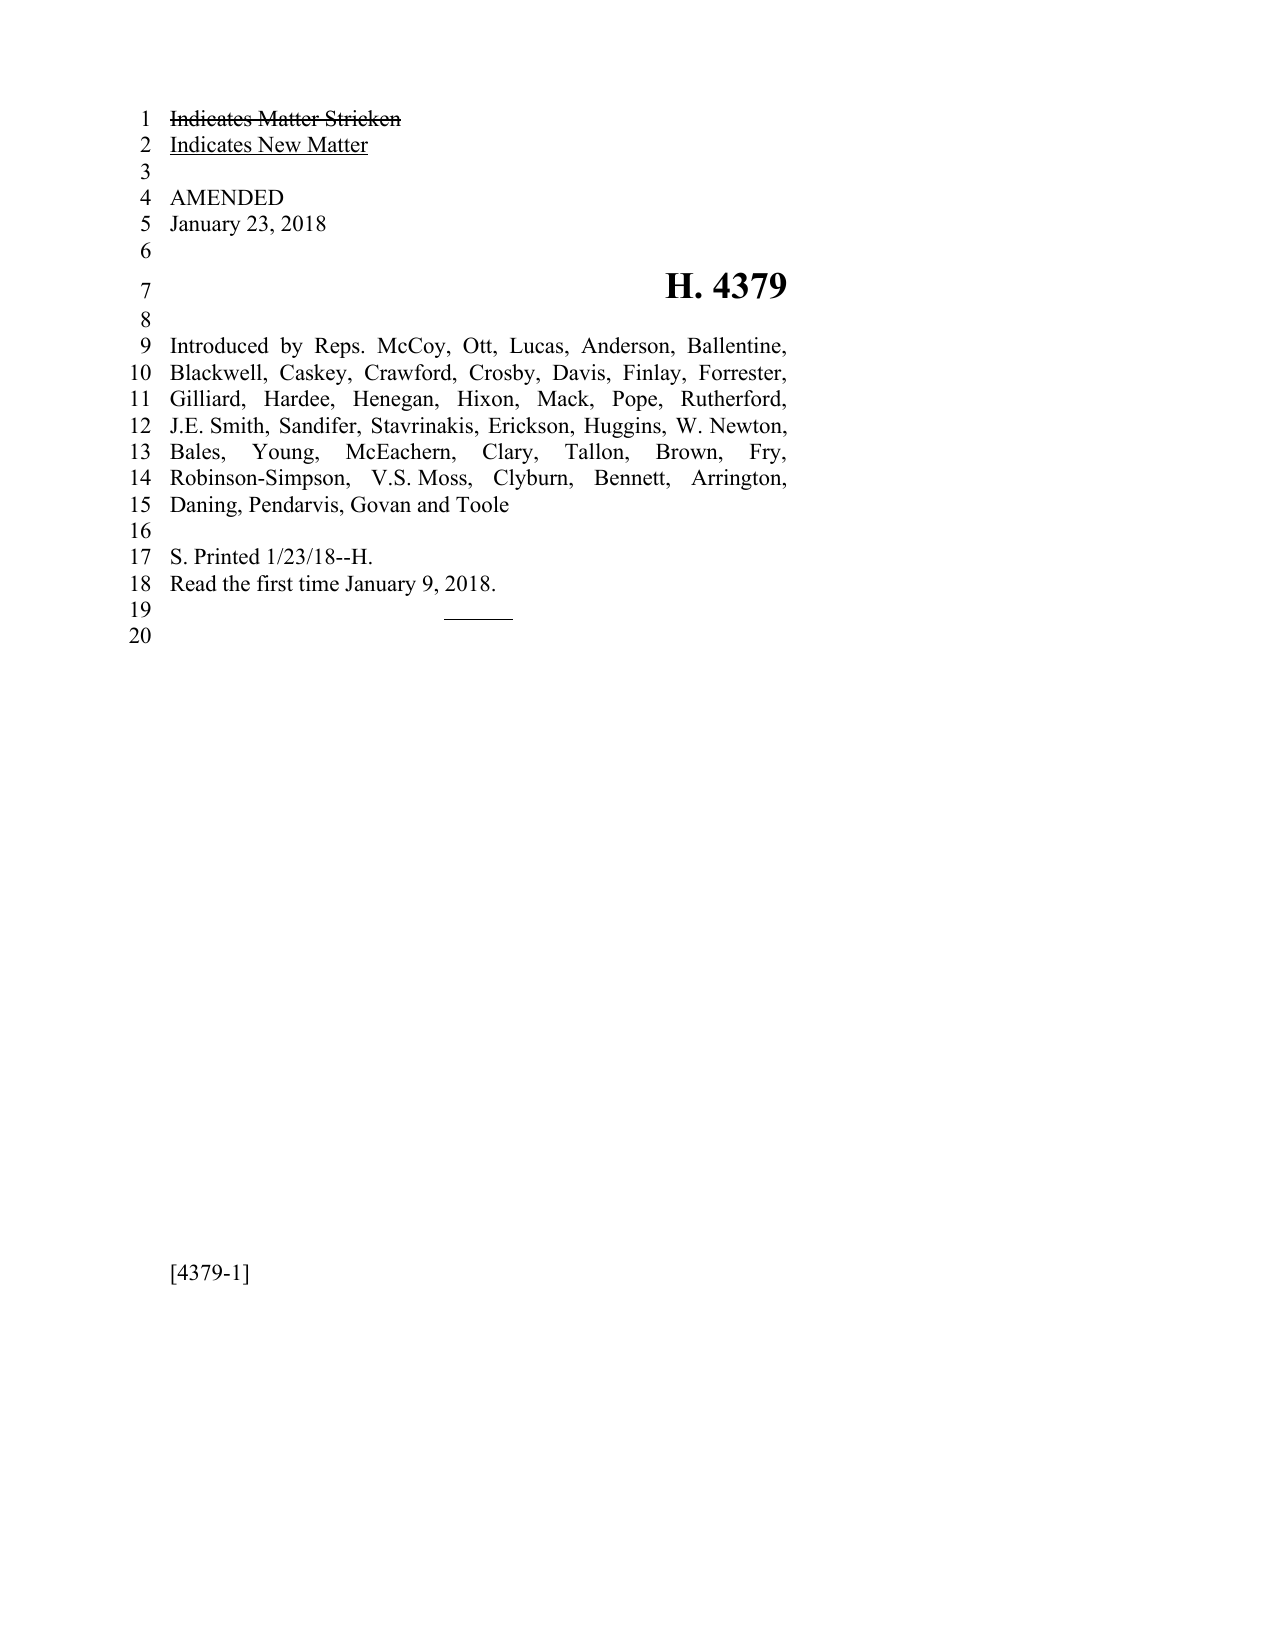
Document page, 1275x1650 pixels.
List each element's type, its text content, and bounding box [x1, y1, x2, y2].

text Introduced by Reps. McCoy, Ott, Lucas, Anderson, Ballentine, Blackwell, Caskey, Crawford, Crosby, Davis, Finlay, Forrester, Gilliard, Hardee, Henegan, Hixon, Mack, Pope, Rutherford, J.E. Smith, Sandifer, Stavrinakis, Erickson, Huggins, W. Newton, Bales, Young, McEachern, Clary, Tallon, Brown, Fry, Robinson-Simpson, V.S. Moss, Clyburn, Bennett, Arrington, Daning, Pendarvis, Govan and Toole [169, 333, 787, 517]
text S. Printed 1/23/18--H. [169, 543, 787, 570]
text Read the first time January 9, 2018. [169, 570, 787, 596]
text Indicates New Matter [169, 131, 787, 158]
text H. 4379 [169, 263, 787, 306]
text Indicates Matter Stricken [169, 105, 787, 131]
text January 23, 2018 [169, 210, 787, 237]
text AMENDED [169, 184, 787, 210]
